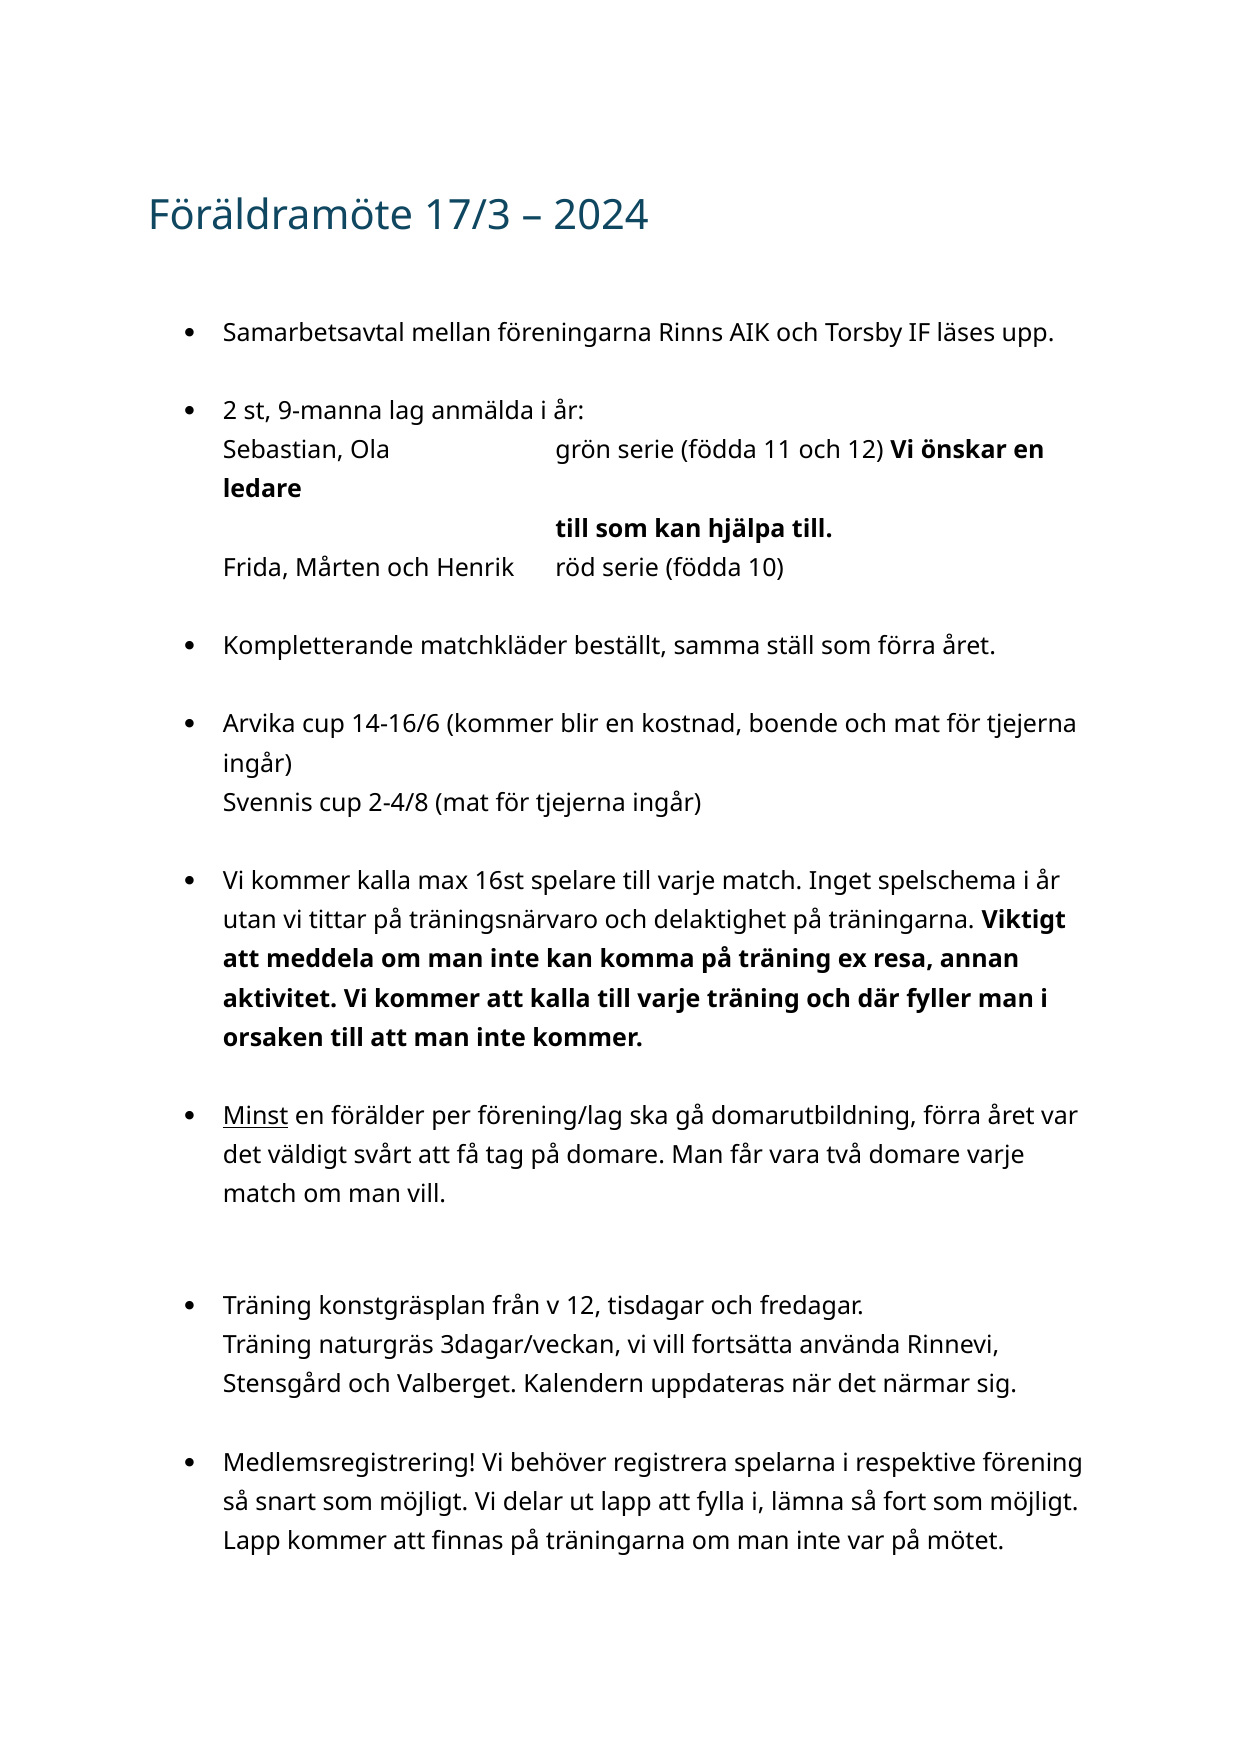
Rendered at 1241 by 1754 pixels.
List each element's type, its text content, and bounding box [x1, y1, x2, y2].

list Vi kommer kalla max 16st spelare till varje match. Inget spelschema i år utan vi tittar på träningsnärvaro och delaktighet på träningarna. Viktigt att meddela om man inte kan komma på träning ex resa, annan aktivitet. Vi kommer att kalla till varje träning och där fyller man i orsaken till att man inte kommer. [185, 863, 1093, 1053]
list Frida, Mårten och Henrik röd serie (födda 10) [223, 549, 1093, 583]
list 2 st, 9-manna lag anmälda i år: [185, 393, 1093, 427]
list Träning konstgräsplan från v 12, tisdagar och fredagar. [185, 1288, 1093, 1322]
list Arvika cup 14-16/6 (kommer blir en kostnad, boende och mat för tjejerna ingår) [185, 706, 1093, 779]
list Svennis cup 2-4/8 (mat för tjejerna ingår) [223, 784, 1093, 818]
subtitle Föräldramöte 17/3 – 2024 [148, 185, 1093, 242]
list Sebastian, Ola grön serie (födda 11 och 12) Vi önskar en ledare [223, 432, 1093, 505]
list Minst en förälder per förening/lag ska gå domarutbildning, förra året var det väldigt svårt att få tag på domare. Man får vara två domare varje match om man vill. [185, 1098, 1093, 1210]
list Samarbetsavtal mellan föreningarna Rinns AIK och Torsby IF läses upp. [185, 314, 1093, 348]
list till som kan hjälpa till. [223, 510, 1093, 544]
list Kompletterande matchkläder beställt, samma ställ som förra året. [185, 628, 1093, 662]
list Träning naturgräs 3dagar/veckan, vi vill fortsätta använda Rinnevi, Stensgård och Valberget. Kalendern uppdateras när det närmar sig. [223, 1327, 1093, 1400]
list Medlemsregistrering! Vi behöver registrera spelarna i respektive förening så snart som möjligt. Vi delar ut lapp att fylla i, lämna så fort som möjligt. Lapp kommer att finnas på träningarna om man inte var på mötet. [185, 1444, 1093, 1557]
